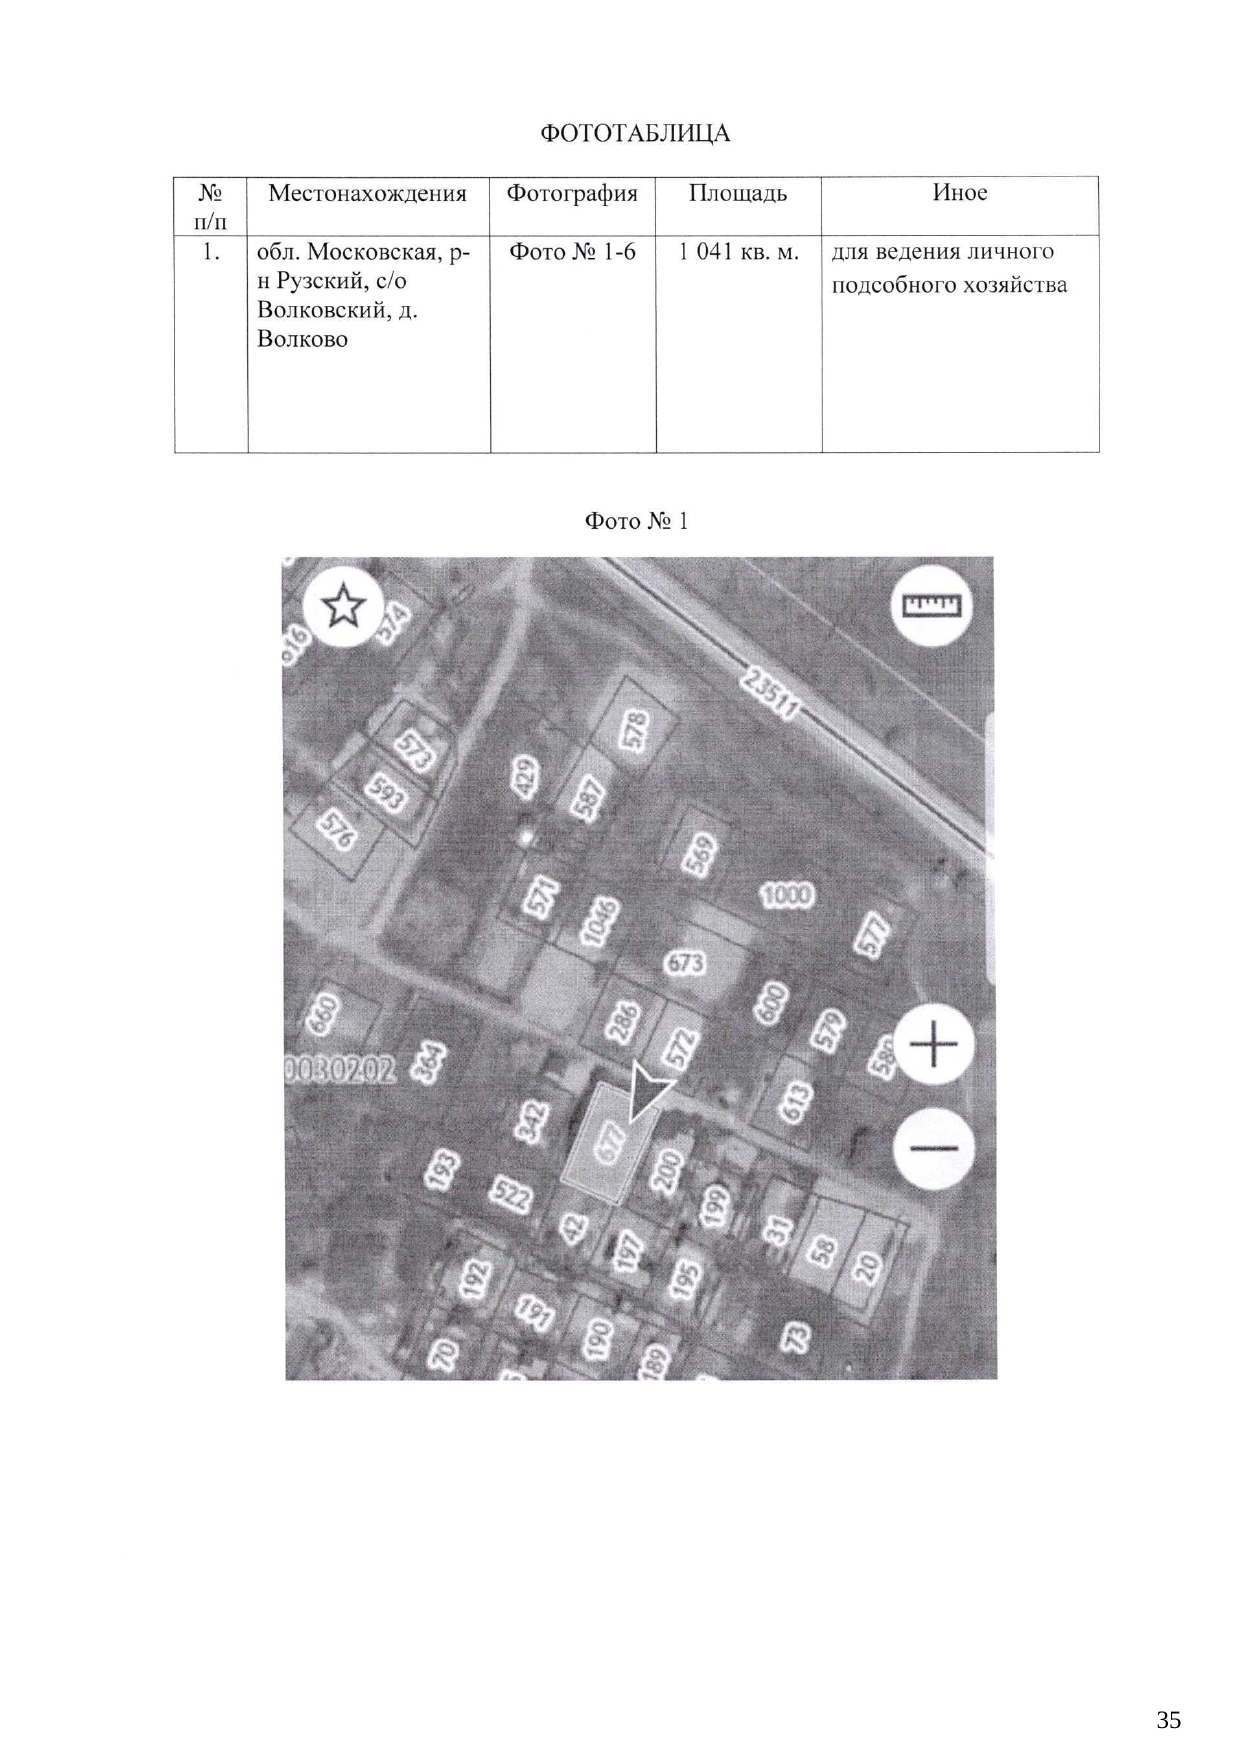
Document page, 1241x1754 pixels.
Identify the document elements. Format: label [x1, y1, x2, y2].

picture [103, 88, 1182, 1616]
